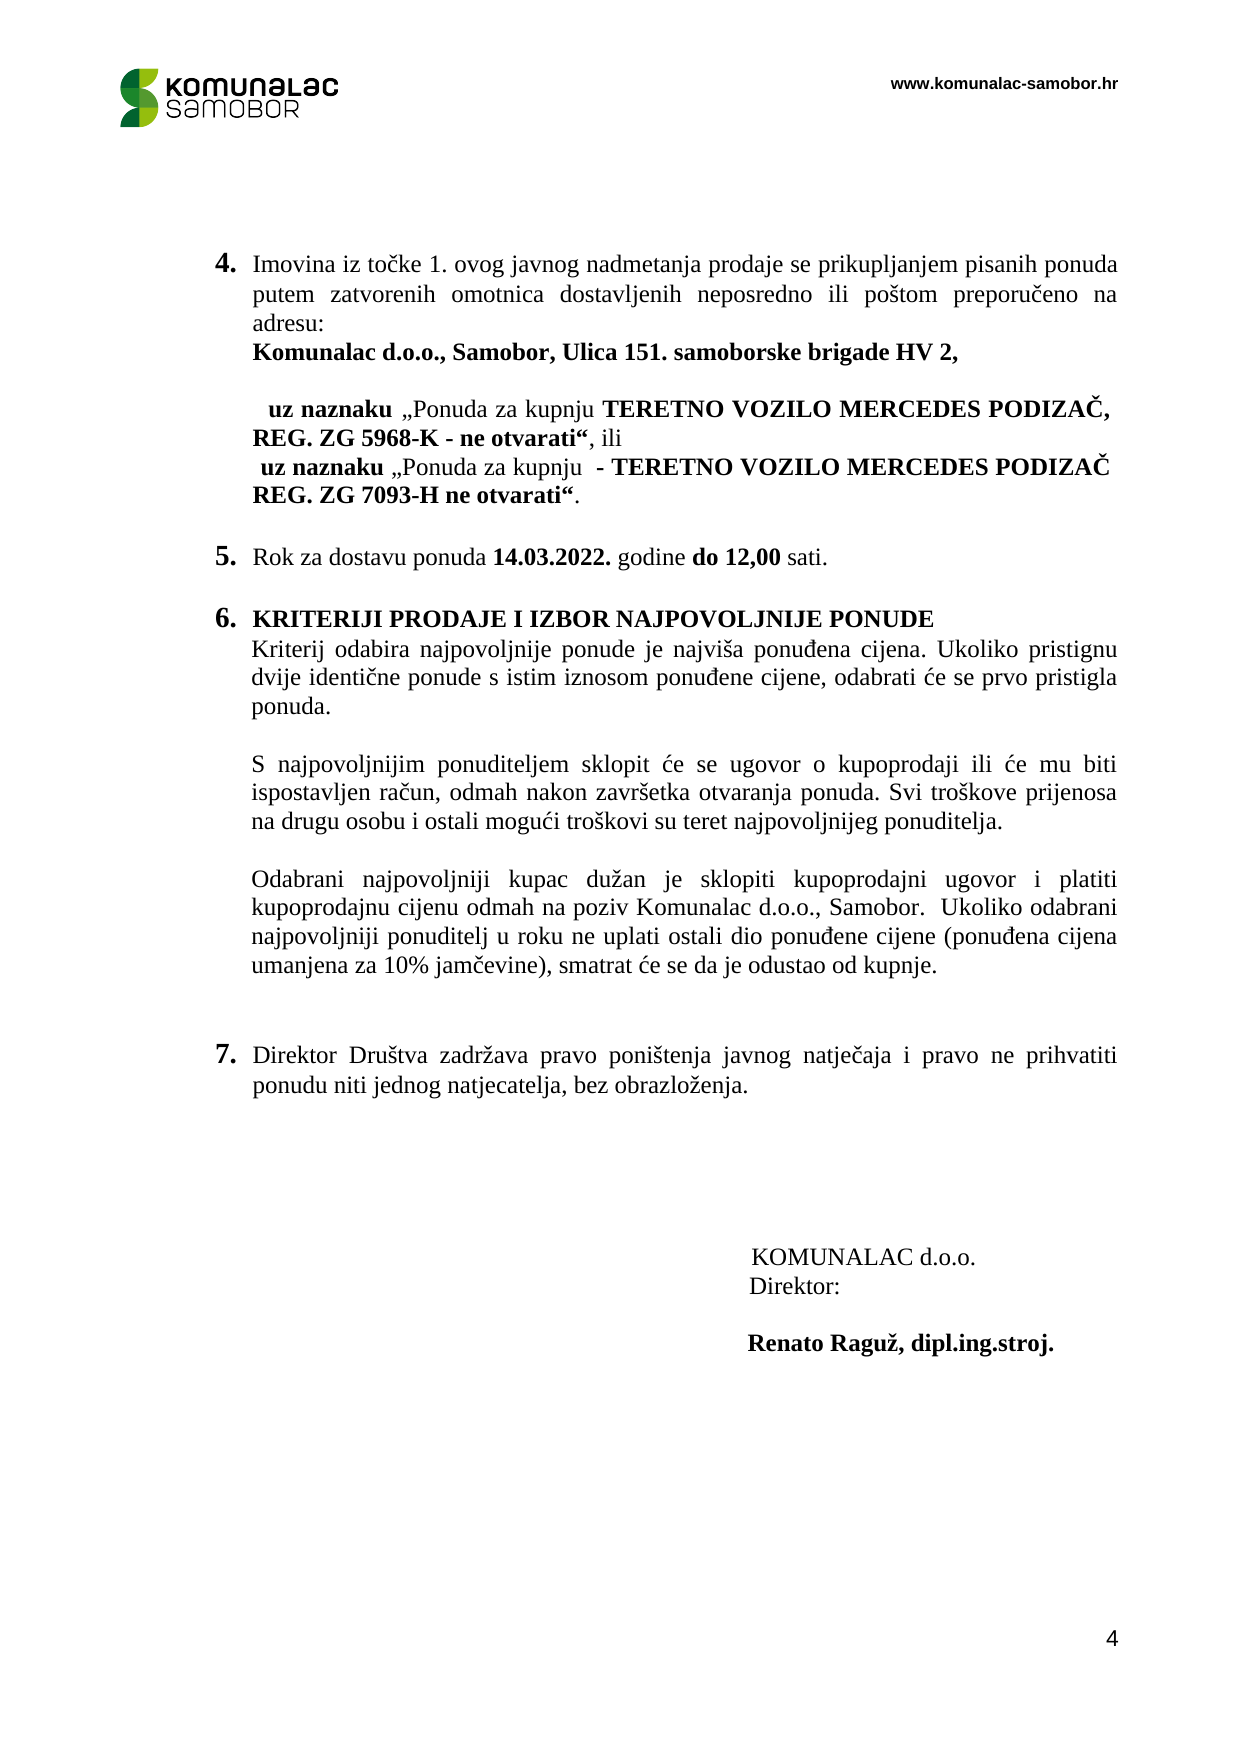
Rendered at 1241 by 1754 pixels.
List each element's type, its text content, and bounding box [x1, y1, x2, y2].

picture [119, 68, 339, 128]
text Direktor: [177, 1271, 1118, 1328]
text S najpovoljnijim ponuditeljem sklopit će se ugovor o kupoprodaji ili će mu biti ispostavljen račun, odmah nakon završetka otvaranja ponuda. Svi troškove prijenosa na drugu osobu i ostali mogući troškovi su teret najpovoljnijeg ponuditelja. [251, 749, 1118, 835]
list Direktor Društva zadržava pravo poništenja javnog natječaja i pravo ne prihvatiti ponudu niti jednog natjecatelja, bez obrazloženja. [215, 1036, 1118, 1098]
text uz naznaku „Ponuda za kupnju - TERETNO VOZILO MERCEDES PODIZAČ REG. ZG 7093-H ne otvarati“. [177, 452, 1118, 509]
text KOMUNALAC d.o.o. [177, 1242, 1118, 1271]
text Odabrani najpovoljniji kupac dužan je sklopiti kupoprodajni ugovor i platiti kupoprodajnu cijenu odmah na poziv Komunalac d.o.o., Samobor. Ukoliko odabrani najpovoljniji ponuditelj u roku ne uplati ostali dio ponuđene cijene (ponuđena cijena umanjena za 10% jamčevine), smatrat će se da je odustao od kupnje. [251, 864, 1118, 979]
text Komunalac d.o.o., Samobor, Ulica 151. samoborske brigade HV 2, [177, 337, 1118, 365]
list Rok za dostavu ponuda 14.03.2022. godine do 12,00 sati. [215, 538, 1118, 571]
text Kriterij odabira najpovoljnije ponude je najviša ponuđena cijena. Ukoliko pristignu dvije identične ponude s istim iznosom ponuđene cijene, odabrati će se prvo pristigla ponuda. [251, 634, 1118, 720]
list KRITERIJI PRODAJE I IZBOR NAJPOVOLJNIJE PONUDE [215, 600, 1118, 634]
text uz naznaku „Ponuda za kupnju TERETNO VOZILO MERCEDES PODIZAČ, REG. ZG 5968-K - ne otvarati“, ili [177, 394, 1118, 452]
list Imovina iz točke 1. ovog javnog nadmetanja prodaje se prikupljanjem pisanih ponuda putem zatvorenih omotnica dostavljenih neposredno ili poštom preporučeno na adresu: [215, 246, 1118, 337]
text Renato Raguž, dipl.ing.stroj. [177, 1328, 1118, 1357]
